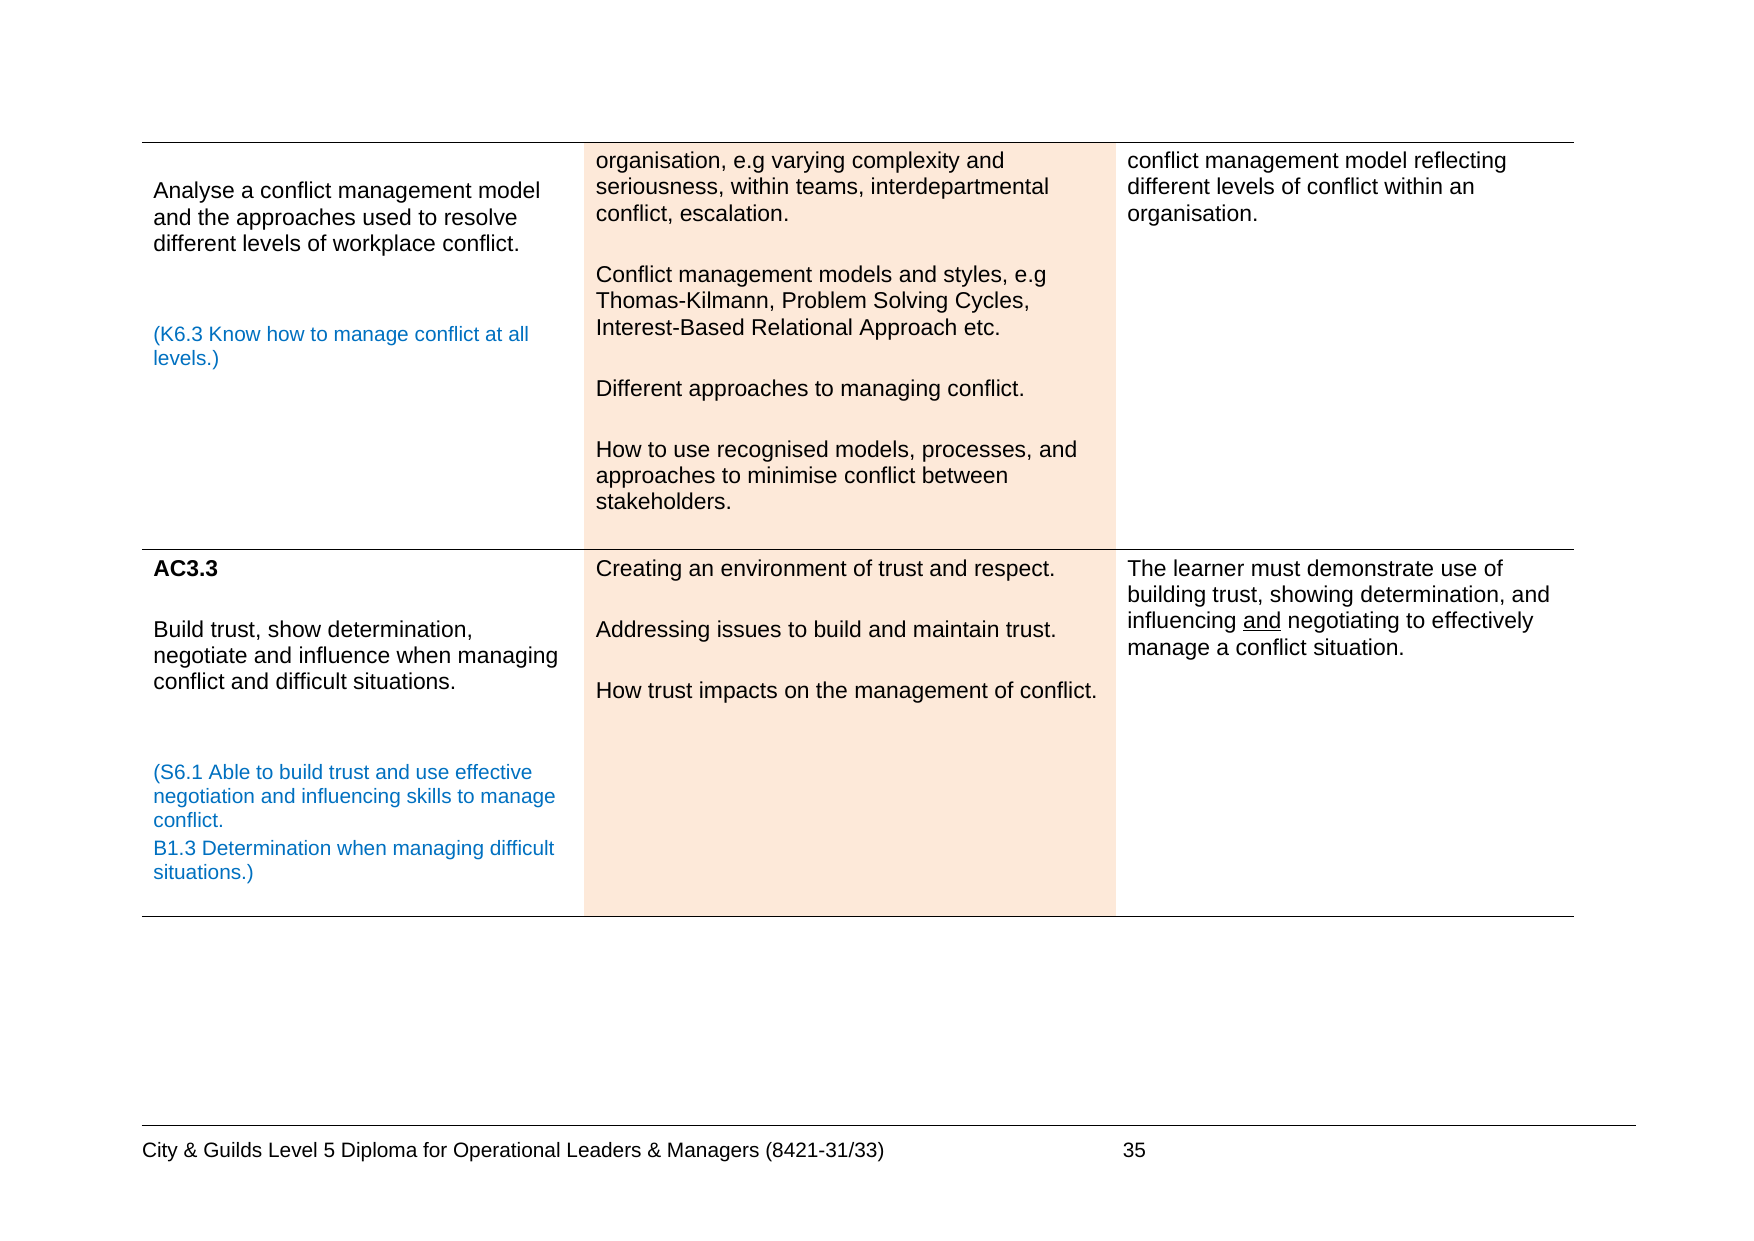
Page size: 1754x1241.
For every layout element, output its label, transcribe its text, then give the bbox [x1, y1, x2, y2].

table_cell Creating an environment of trust and respect. Addressing issues to build and maintain trust. How trust impacts on the management of conflict. [584, 550, 1116, 916]
table_cell AC3.3 Build trust, show determination, negotiate and influence when managing conflict and difficult situations. (S6.1 Able to build trust and use effective negotiation and influencing skills to manage conflict. B1.3 Determination when managing difficult situations.) [142, 550, 584, 916]
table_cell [1116, 143, 1573, 549]
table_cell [142, 143, 584, 549]
table_cell The learner must demonstrate use of building trust, showing determination, and influencing and negotiating to effectively manage a conflict situation. [1116, 550, 1573, 916]
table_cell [584, 143, 1116, 549]
